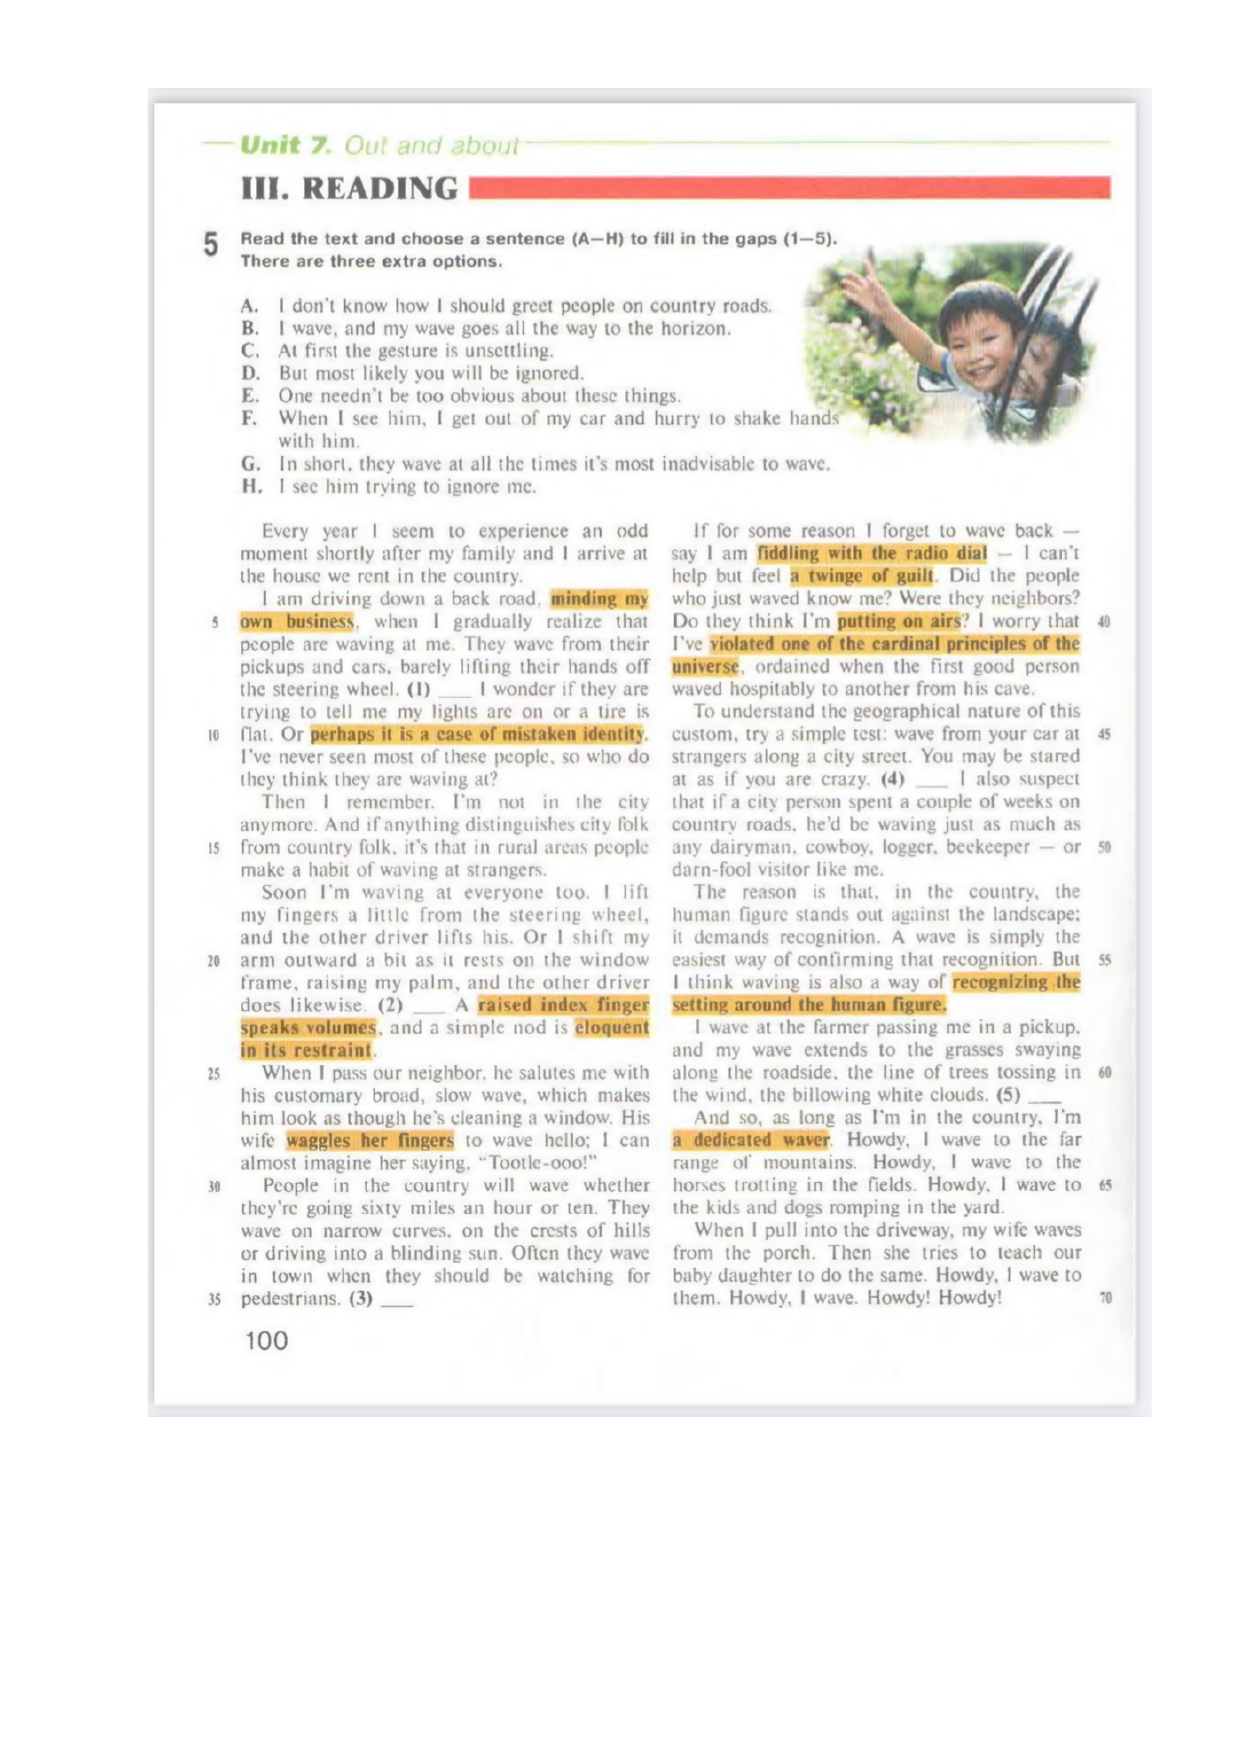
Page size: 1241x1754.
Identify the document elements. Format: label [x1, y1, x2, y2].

picture [147, 88, 1152, 1417]
